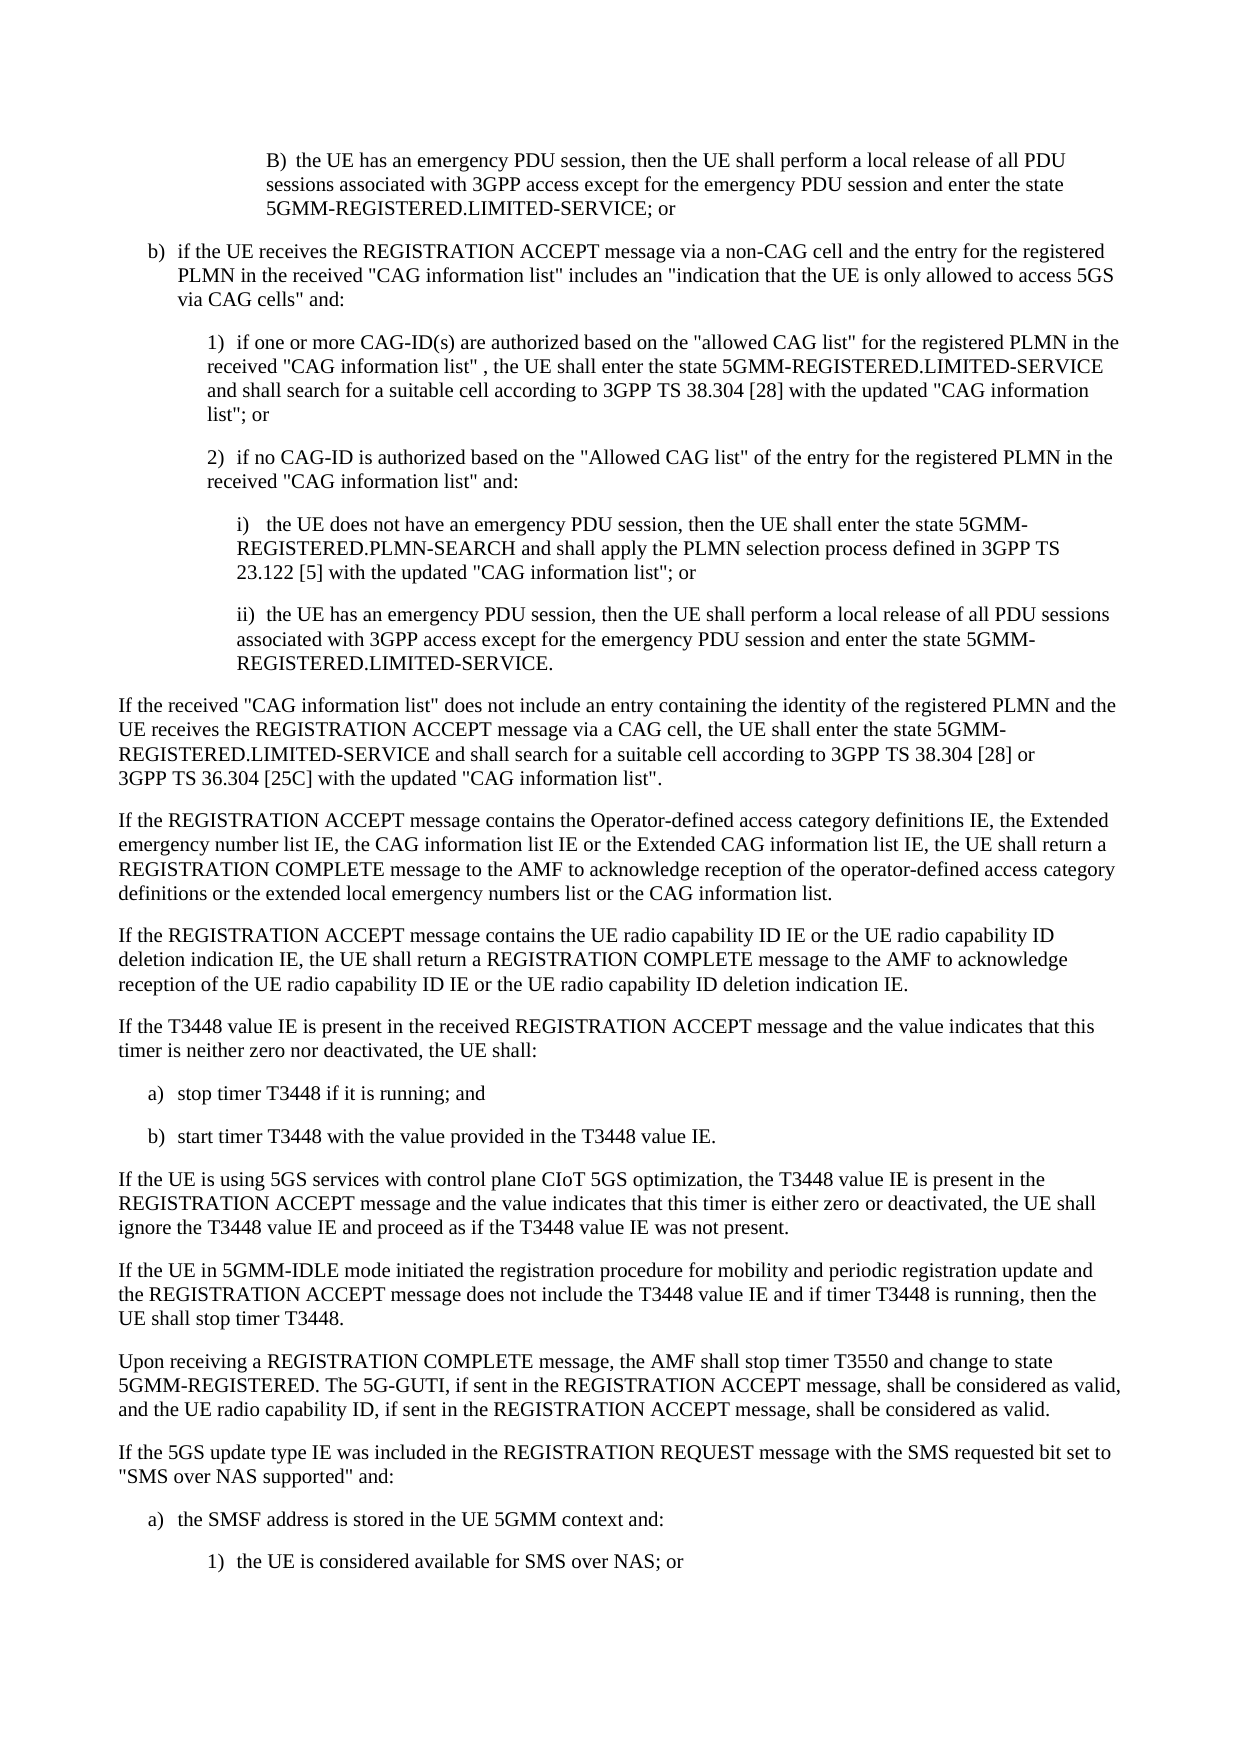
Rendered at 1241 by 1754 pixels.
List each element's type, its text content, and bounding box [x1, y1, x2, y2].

text a) stop timer T3448 if it is running; and [148, 1081, 1122, 1105]
text If the REGISTRATION ACCEPT message contains the Operator-defined access category definitions IE, the Extended emergency number list IE, the CAG information list IE or the Extended CAG information list IE, the UE shall return a REGISTRATION COMPLETE message to the AMF to acknowledge reception of the operator-defined access category definitions or the extended local emergency numbers list or the CAG information list. [118, 808, 1122, 904]
text If the received "CAG information list" does not include an entry containing the identity of the registered PLMN and the UE receives the REGISTRATION ACCEPT message via a CAG cell, the UE shall enter the state 5GMM-REGISTERED.LIMITED-SERVICE and shall search for a suitable cell according to 3GPP TS 38.304 [28] or 3GPP TS 36.304 [25C] with the updated "CAG information list". [118, 693, 1122, 789]
text Upon receiving a REGISTRATION COMPLETE message, the AMF shall stop timer T3550 and change to state 5GMM-REGISTERED. The 5G-GUTI, if sent in the REGISTRATION ACCEPT message, shall be considered as valid, and the UE radio capability ID, if sent in the REGISTRATION ACCEPT message, shall be considered as valid. [118, 1349, 1122, 1421]
text If the T3448 value IE is present in the received REGISTRATION ACCEPT message and the value indicates that this timer is neither zero nor deactivated, the UE shall: [118, 1014, 1122, 1062]
text a) the SMSF address is stored in the UE 5GMM context and: [148, 1506, 1122, 1531]
text If the 5GS update type IE was included in the REGISTRATION REQUEST message with the SMS requested bit set to "SMS over NAS supported" and: [118, 1439, 1122, 1488]
text B) the UE has an emergency PDU session, then the UE shall perform a local release of all PDU sessions associated with 3GPP access except for the emergency PDU session and enter the state 5GMM-REGISTERED.LIMITED-SERVICE; or [266, 148, 1122, 220]
text i) the UE does not have an emergency PDU session, then the UE shall enter the state 5GMM-REGISTERED.PLMN-SEARCH and shall apply the PLMN selection process defined in 3GPP TS 23.122 [5] with the updated "CAG information list"; or [236, 511, 1122, 584]
text 1) the UE is considered available for SMS over NAS; or [207, 1549, 1122, 1573]
text If the REGISTRATION ACCEPT message contains the UE radio capability ID IE or the UE radio capability ID deletion indication IE, the UE shall return a REGISTRATION COMPLETE message to the AMF to acknowledge reception of the UE radio capability ID IE or the UE radio capability ID deletion indication IE. [118, 923, 1122, 996]
text 1) if one or more CAG-ID(s) are authorized based on the "allowed CAG list" for the registered PLMN in the received "CAG information list" , the UE shall enter the state 5GMM-REGISTERED.LIMITED-SERVICE and shall search for a suitable cell according to 3GPP TS 38.304 [28] with the updated "CAG information list"; or [207, 329, 1122, 426]
text b) if the UE receives the REGISTRATION ACCEPT message via a non-CAG cell and the entry for the registered PLMN in the received "CAG information list" includes an "indication that the UE is only allowed to access 5GS via CAG cells" and: [148, 239, 1122, 311]
text If the UE is using 5GS services with control plane CIoT 5GS optimization, the T3448 value IE is present in the REGISTRATION ACCEPT message and the value indicates that this timer is either zero or deactivated, the UE shall ignore the T3448 value IE and proceed as if the T3448 value IE was not present. [118, 1167, 1122, 1239]
text ii) the UE has an emergency PDU session, then the UE shall perform a local release of all PDU sessions associated with 3GPP access except for the emergency PDU session and enter the state 5GMM-REGISTERED.LIMITED-SERVICE. [236, 602, 1122, 674]
text 2) if no CAG-ID is authorized based on the "Allowed CAG list" of the entry for the registered PLMN in the received "CAG information list" and: [207, 444, 1122, 493]
text If the UE in 5GMM-IDLE mode initiated the registration procedure for mobility and periodic registration update and the REGISTRATION ACCEPT message does not include the T3448 value IE and if timer T3448 is running, then the UE shall stop timer T3448. [118, 1258, 1122, 1330]
text b) start timer T3448 with the value provided in the T3448 value IE. [148, 1124, 1122, 1148]
